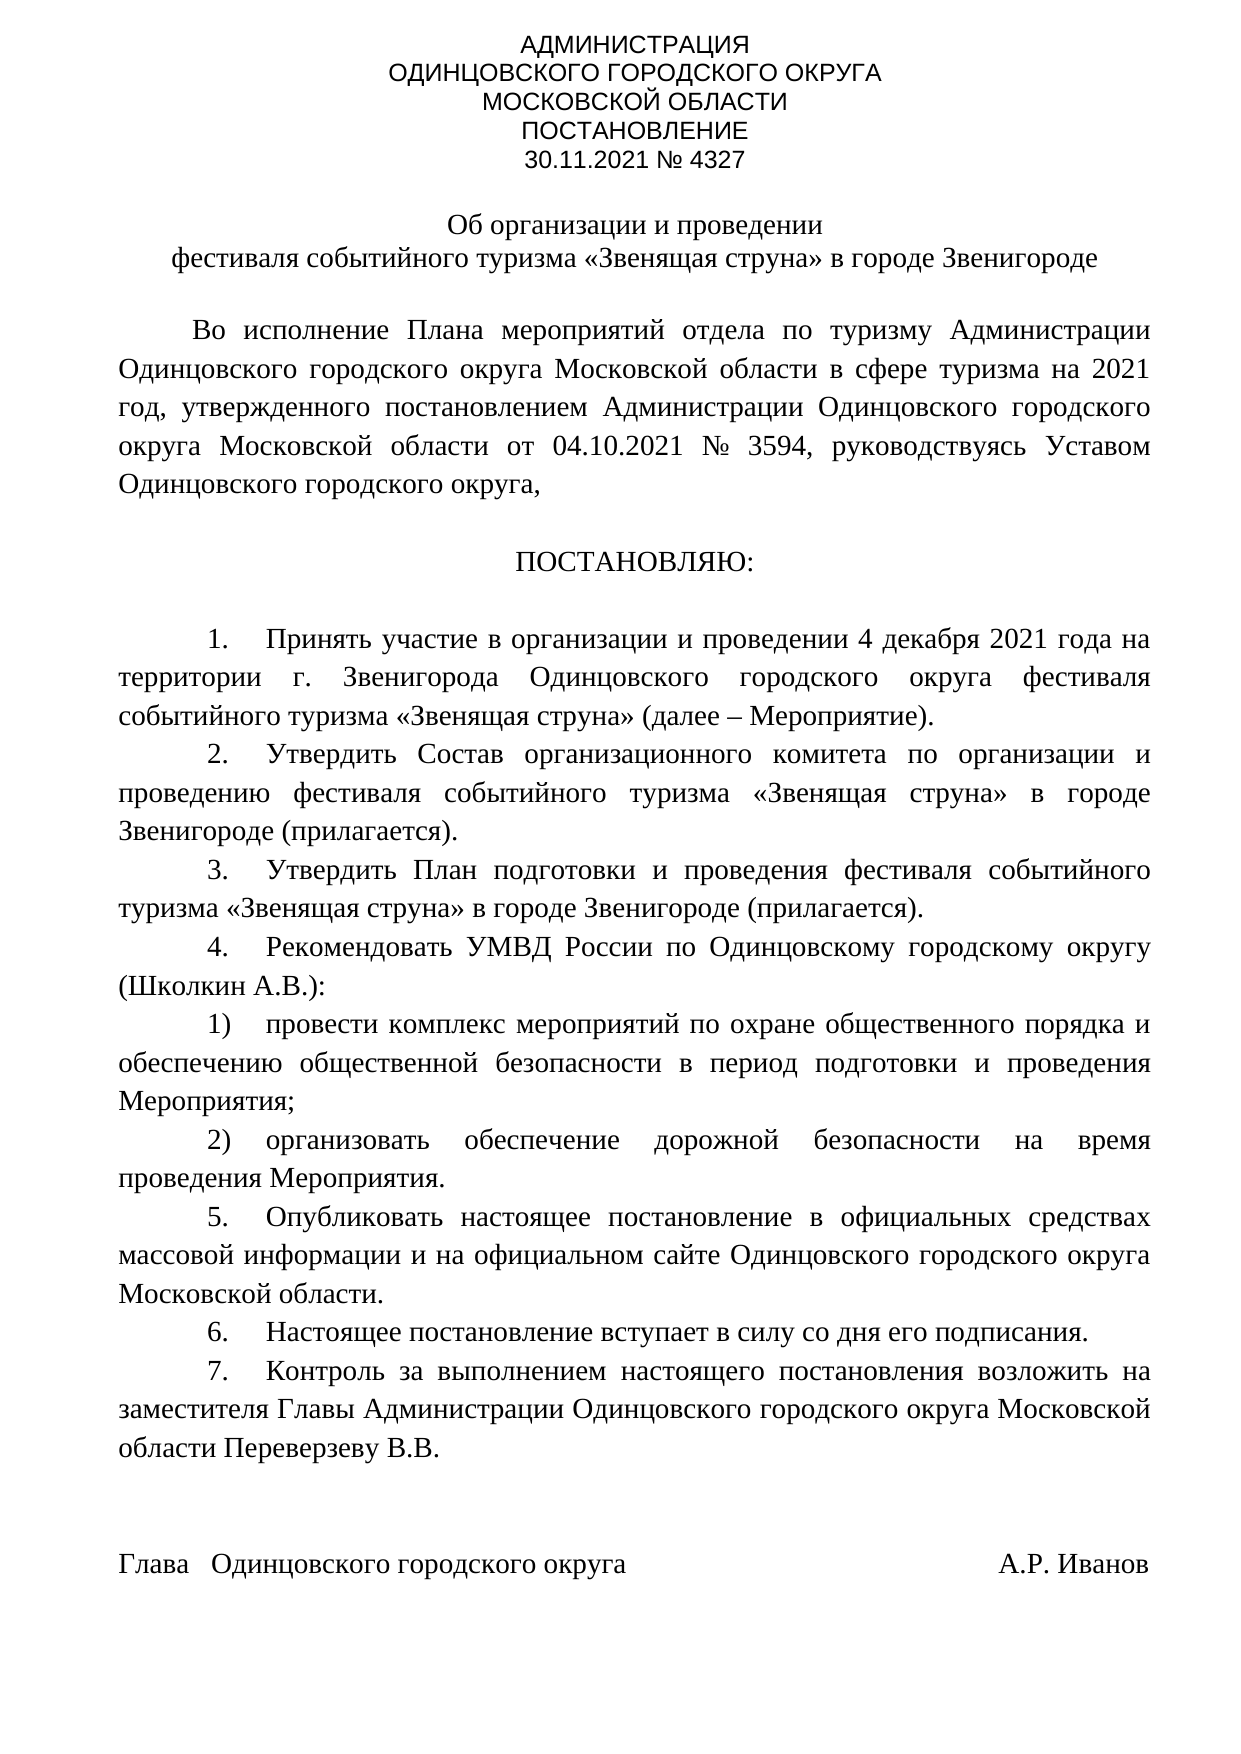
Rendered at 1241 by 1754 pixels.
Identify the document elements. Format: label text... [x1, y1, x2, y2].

text МОСКОВСКОЙ ОБЛАСТИ [118, 87, 1152, 116]
text ПОСТАНОВЛЕНИЕ [118, 116, 1152, 144]
list Принять участие в организации и проведении 4 декабря 2021 года на территории г. Звенигорода Одинцовского городского округа фестиваля событийного туризма «Звенящая струна» (далее – Мероприятие). [118, 621, 1152, 731]
text Глава Одинцовского городского округа А.Р. Иванов [118, 1546, 1152, 1579]
list Настоящее постановление вступает в силу со дня его подписания. [118, 1314, 1152, 1348]
text Во исполнение Плана мероприятий отдела по туризму Администрации Одинцовского городского округа Московской области в сфере туризма на 2021 год, утвержденного постановлением Администрации Одинцовского городского округа Московской области от 04.10.2021 № 3594, руководствуясь Уставом Одинцовского городского округа, [118, 312, 1152, 500]
text 30.11.2021 № 4327 [118, 144, 1152, 173]
text фестиваля событийного туризма «Звенящая струна» в городе Звенигороде [118, 240, 1152, 274]
list Контроль за выполнением настоящего постановления возложить на заместителя Главы Администрации Одинцовского городского округа Московской области Переверзеву В.В. [118, 1353, 1152, 1464]
list провести комплекс мероприятий по охране общественного порядка и обеспечению общественной безопасности в период подготовки и проведения Мероприятия; [118, 1006, 1152, 1117]
list организовать обеспечение дорожной безопасности на время проведения Мероприятия. [118, 1122, 1152, 1194]
text АДМИНИСТРАЦИЯ [118, 29, 1152, 58]
list Утвердить План подготовки и проведения фестиваля событийного туризма «Звенящая струна» в городе Звенигороде (прилагается). [118, 852, 1152, 924]
list Опубликовать настоящее постановление в официальных средствах массовой информации и на официальном сайте Одинцовского городского округа Московской области. [118, 1199, 1152, 1309]
list Рекомендовать УМВД России по Одинцовскому городскому округу (Школкин А.В.): [118, 929, 1152, 1001]
text Об организации и проведении [118, 207, 1152, 240]
text ПОСТАНОВЛЯЮ: [118, 544, 1152, 577]
list Утвердить Состав организационного комитета по организации и проведению фестиваля событийного туризма «Звенящая струна» в городе Звенигороде (прилагается). [118, 736, 1152, 847]
text ОДИНЦОВСКОГО ГОРОДСКОГО ОКРУГА [118, 58, 1152, 87]
